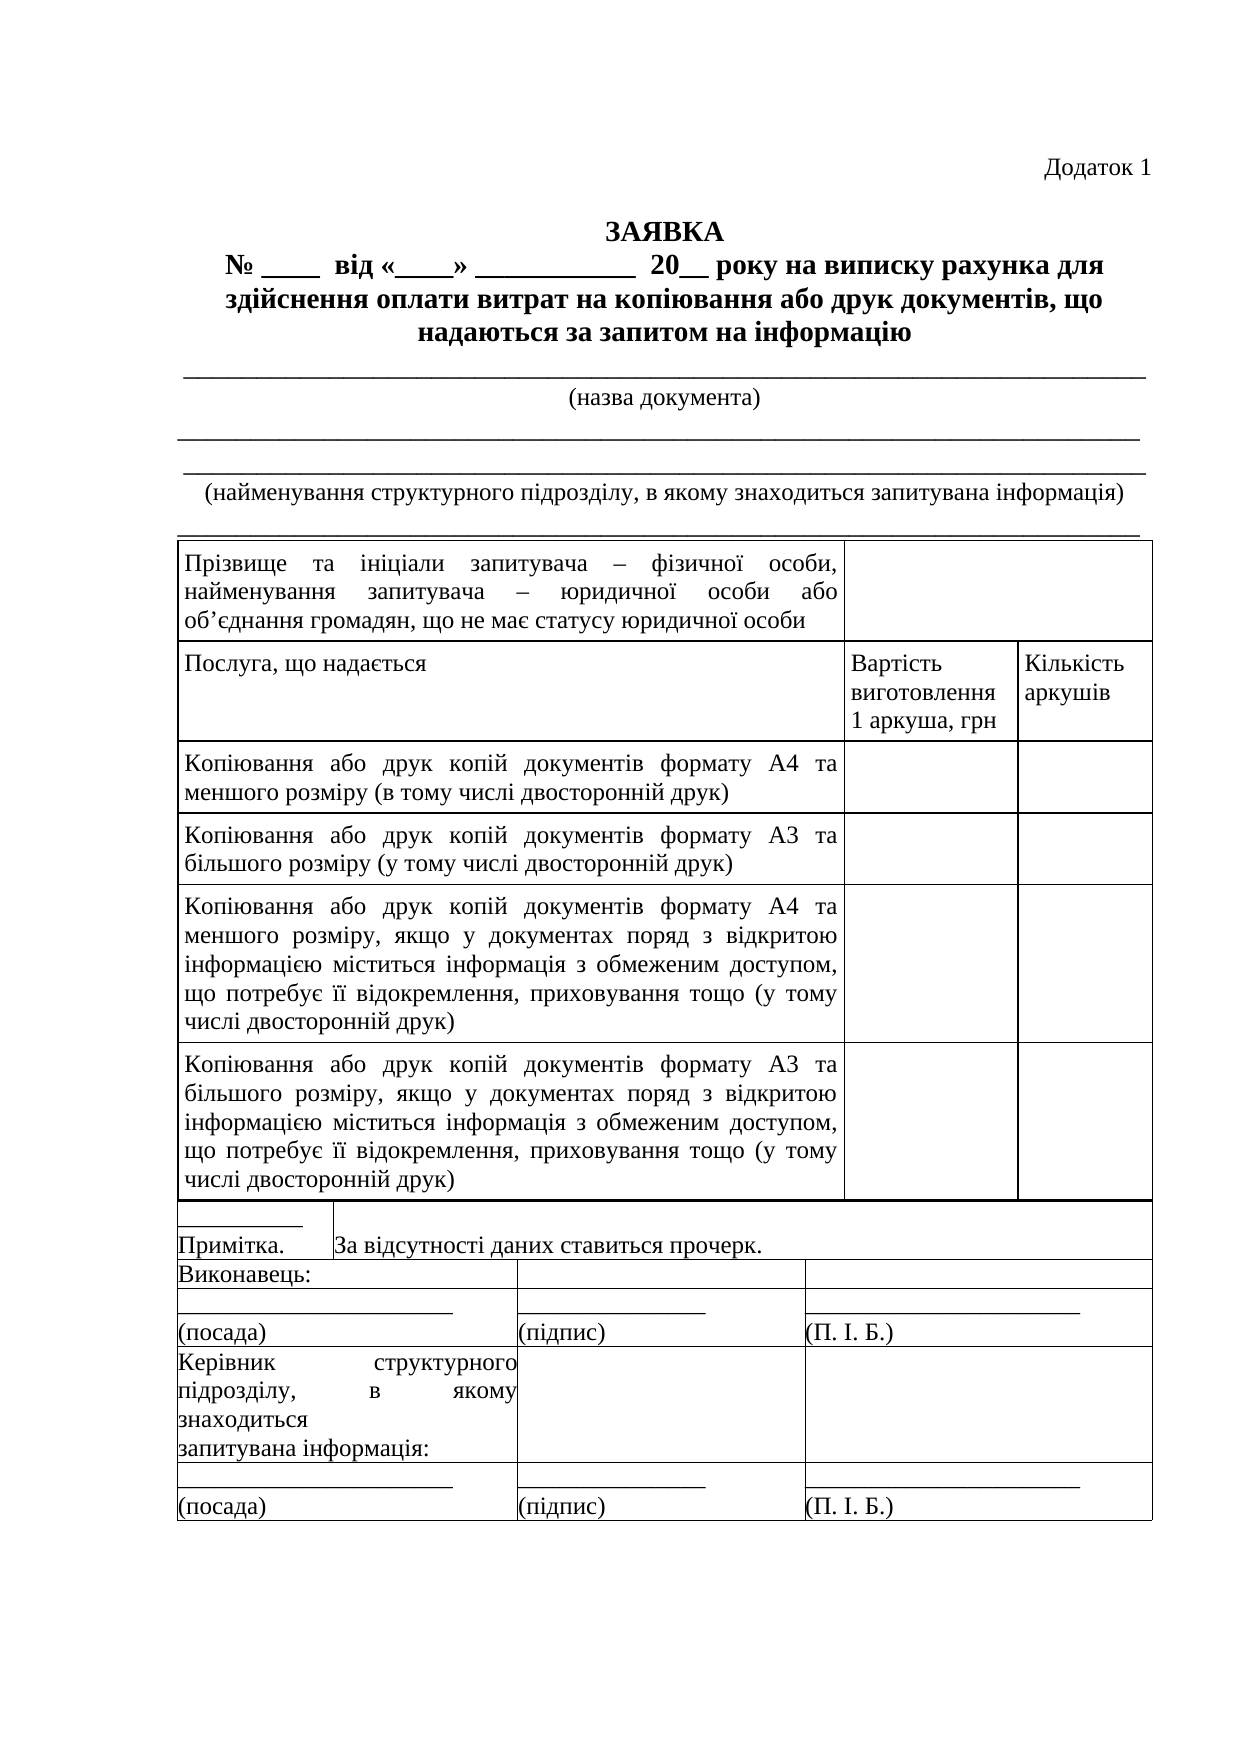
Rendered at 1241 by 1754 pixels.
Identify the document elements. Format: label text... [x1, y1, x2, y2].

table_cell [806, 1260, 1152, 1288]
table_cell Копіювання або друк копій документів формату А3 та більшого розміру (у тому числі двосторонній друк) [179, 814, 844, 883]
table_cell [845, 1043, 1017, 1199]
table_cell [1019, 742, 1152, 812]
table_cell Вартість виготовлення 1 аркуша, грн [845, 642, 1017, 740]
table_cell [845, 814, 1017, 883]
text __________________________________________________________________ (найменування структурного підрозділу, в якому знаходиться запитувана інформація) [177, 444, 1152, 506]
table_cell _______________ (підпис) [518, 1463, 805, 1519]
table_cell [806, 1347, 1152, 1462]
table_cell [845, 885, 1017, 1041]
table_cell [518, 1347, 805, 1462]
table_cell ______________________ (посада) [178, 1463, 517, 1519]
table_cell [1019, 885, 1152, 1041]
table_cell [1019, 1043, 1152, 1199]
text ЗАЯВКА [177, 214, 1152, 247]
table_cell Керівник структурного підрозділу, в якому знаходиться запитувана інформація: [178, 1347, 517, 1462]
table_cell [1019, 814, 1152, 883]
table_cell ______________________ (П. І. Б.) [806, 1463, 1152, 1519]
table_cell ______________________ (посада) [178, 1289, 517, 1346]
table_header __________ Примітка. [178, 1202, 333, 1259]
table_cell Виконавець: [178, 1260, 517, 1288]
table_cell Копіювання або друк копій документів формату А4 та меншого розміру, якщо у документах поряд з відкритою інформацією міститься інформація з обмеженим доступом, що потребує її відокремлення, приховування тощо (у тому числі двосторонній друк) [179, 885, 844, 1041]
text __________________________________________________________________ [177, 506, 1152, 540]
table_cell [845, 742, 1017, 812]
text __________________________________________________________________ [177, 410, 1152, 444]
table_header Прізвище та ініціали запитувача – фізичної особи, найменування запитувача – юридичної особи або об’єднання громадян, що не має статусу юридичної особи [179, 541, 844, 640]
table_cell _______________ (підпис) [518, 1289, 805, 1346]
text № ____ від «____» ___________ 20__ року на виписку рахунка для здійснення оплати витрат на копіювання або друк документів, що надаються за запитом на інформацію [177, 247, 1152, 348]
table_cell Копіювання або друк копій документів формату А4 та меншого розміру (в тому числі двосторонній друк) [179, 742, 844, 812]
table_cell Кількість аркушів [1019, 642, 1152, 740]
table_header За відсутності даних ставиться прочерк. [334, 1202, 1152, 1259]
text __________________________________________________________________ (назва документа) [177, 348, 1152, 410]
table_cell ______________________ (П. І. Б.) [806, 1289, 1152, 1346]
text Додаток 1 [177, 152, 1152, 180]
table_header [845, 541, 1152, 640]
table_cell Послуга, що надається [179, 642, 844, 740]
table_cell Копіювання або друк копій документів формату А3 та більшого розміру, якщо у документах поряд з відкритою інформацією міститься інформація з обмеженим доступом, що потребує її відокремлення, приховування тощо (у тому числі двосторонній друк) [179, 1043, 844, 1199]
table_cell [518, 1260, 805, 1288]
